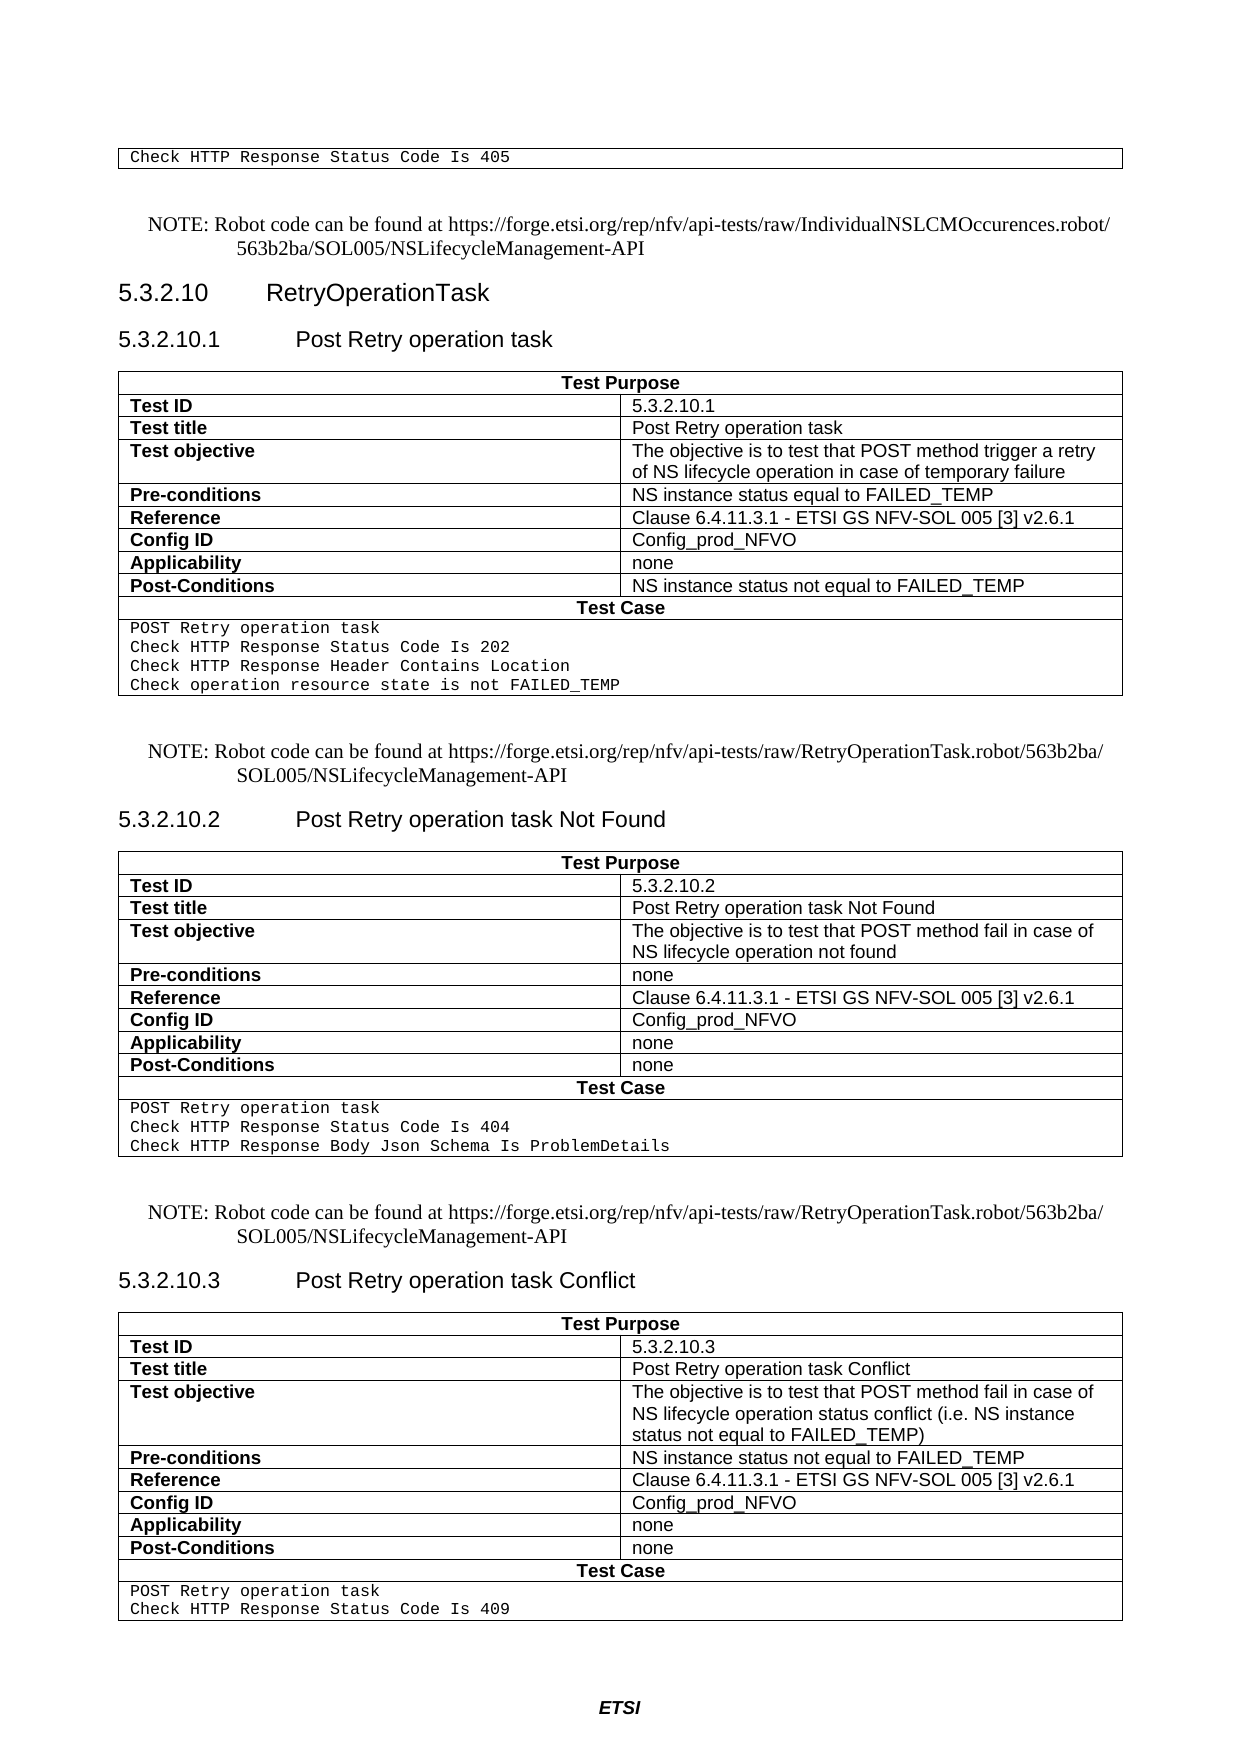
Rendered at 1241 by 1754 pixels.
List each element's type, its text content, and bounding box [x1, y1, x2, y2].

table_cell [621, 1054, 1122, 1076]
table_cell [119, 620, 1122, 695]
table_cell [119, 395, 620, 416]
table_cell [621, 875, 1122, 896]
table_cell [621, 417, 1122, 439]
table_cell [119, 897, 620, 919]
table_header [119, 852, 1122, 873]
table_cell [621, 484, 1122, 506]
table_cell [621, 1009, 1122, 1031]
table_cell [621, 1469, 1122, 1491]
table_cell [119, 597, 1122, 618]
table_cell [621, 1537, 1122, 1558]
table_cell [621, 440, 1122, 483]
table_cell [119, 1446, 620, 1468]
subtitle 5.3.2.10 RetryOperationTask [118, 278, 1122, 307]
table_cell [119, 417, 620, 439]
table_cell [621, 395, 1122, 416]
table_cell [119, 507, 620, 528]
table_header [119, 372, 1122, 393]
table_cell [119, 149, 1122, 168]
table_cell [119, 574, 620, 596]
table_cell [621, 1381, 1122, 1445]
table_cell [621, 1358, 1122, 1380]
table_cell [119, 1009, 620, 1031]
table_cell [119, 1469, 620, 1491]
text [148, 1200, 1122, 1248]
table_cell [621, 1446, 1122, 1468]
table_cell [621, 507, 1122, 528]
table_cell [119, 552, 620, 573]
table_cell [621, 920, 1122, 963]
subtitle 5.3.2.10.1 Post Retry operation task [118, 326, 1122, 352]
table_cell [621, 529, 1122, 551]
subtitle 5.3.2.10.2 Post Retry operation task Not Found [118, 806, 1122, 832]
text NOTE: Robot code can be found at https://forge.etsi.org/rep/nfv/api-tests/raw/RetryOperationTask.robot/563b2ba/SOL005/NSLifecycleManagement-API [148, 739, 1122, 787]
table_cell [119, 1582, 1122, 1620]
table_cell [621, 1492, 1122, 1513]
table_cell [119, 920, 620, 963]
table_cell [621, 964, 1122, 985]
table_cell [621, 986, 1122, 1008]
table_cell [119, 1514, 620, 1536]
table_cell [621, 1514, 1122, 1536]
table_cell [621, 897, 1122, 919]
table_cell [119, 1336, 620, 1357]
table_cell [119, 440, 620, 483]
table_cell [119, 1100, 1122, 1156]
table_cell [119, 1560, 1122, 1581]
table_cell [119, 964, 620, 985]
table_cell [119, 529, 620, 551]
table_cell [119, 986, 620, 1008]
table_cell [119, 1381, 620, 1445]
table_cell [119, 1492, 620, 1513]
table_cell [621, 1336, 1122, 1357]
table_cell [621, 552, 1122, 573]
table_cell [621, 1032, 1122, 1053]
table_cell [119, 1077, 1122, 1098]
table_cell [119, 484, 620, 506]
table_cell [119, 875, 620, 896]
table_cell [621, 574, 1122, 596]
subtitle 5.3.2.10.3 Post Retry operation task Conflict [118, 1267, 1122, 1293]
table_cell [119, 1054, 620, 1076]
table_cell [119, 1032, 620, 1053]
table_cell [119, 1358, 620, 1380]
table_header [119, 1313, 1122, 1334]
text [148, 211, 1122, 259]
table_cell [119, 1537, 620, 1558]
